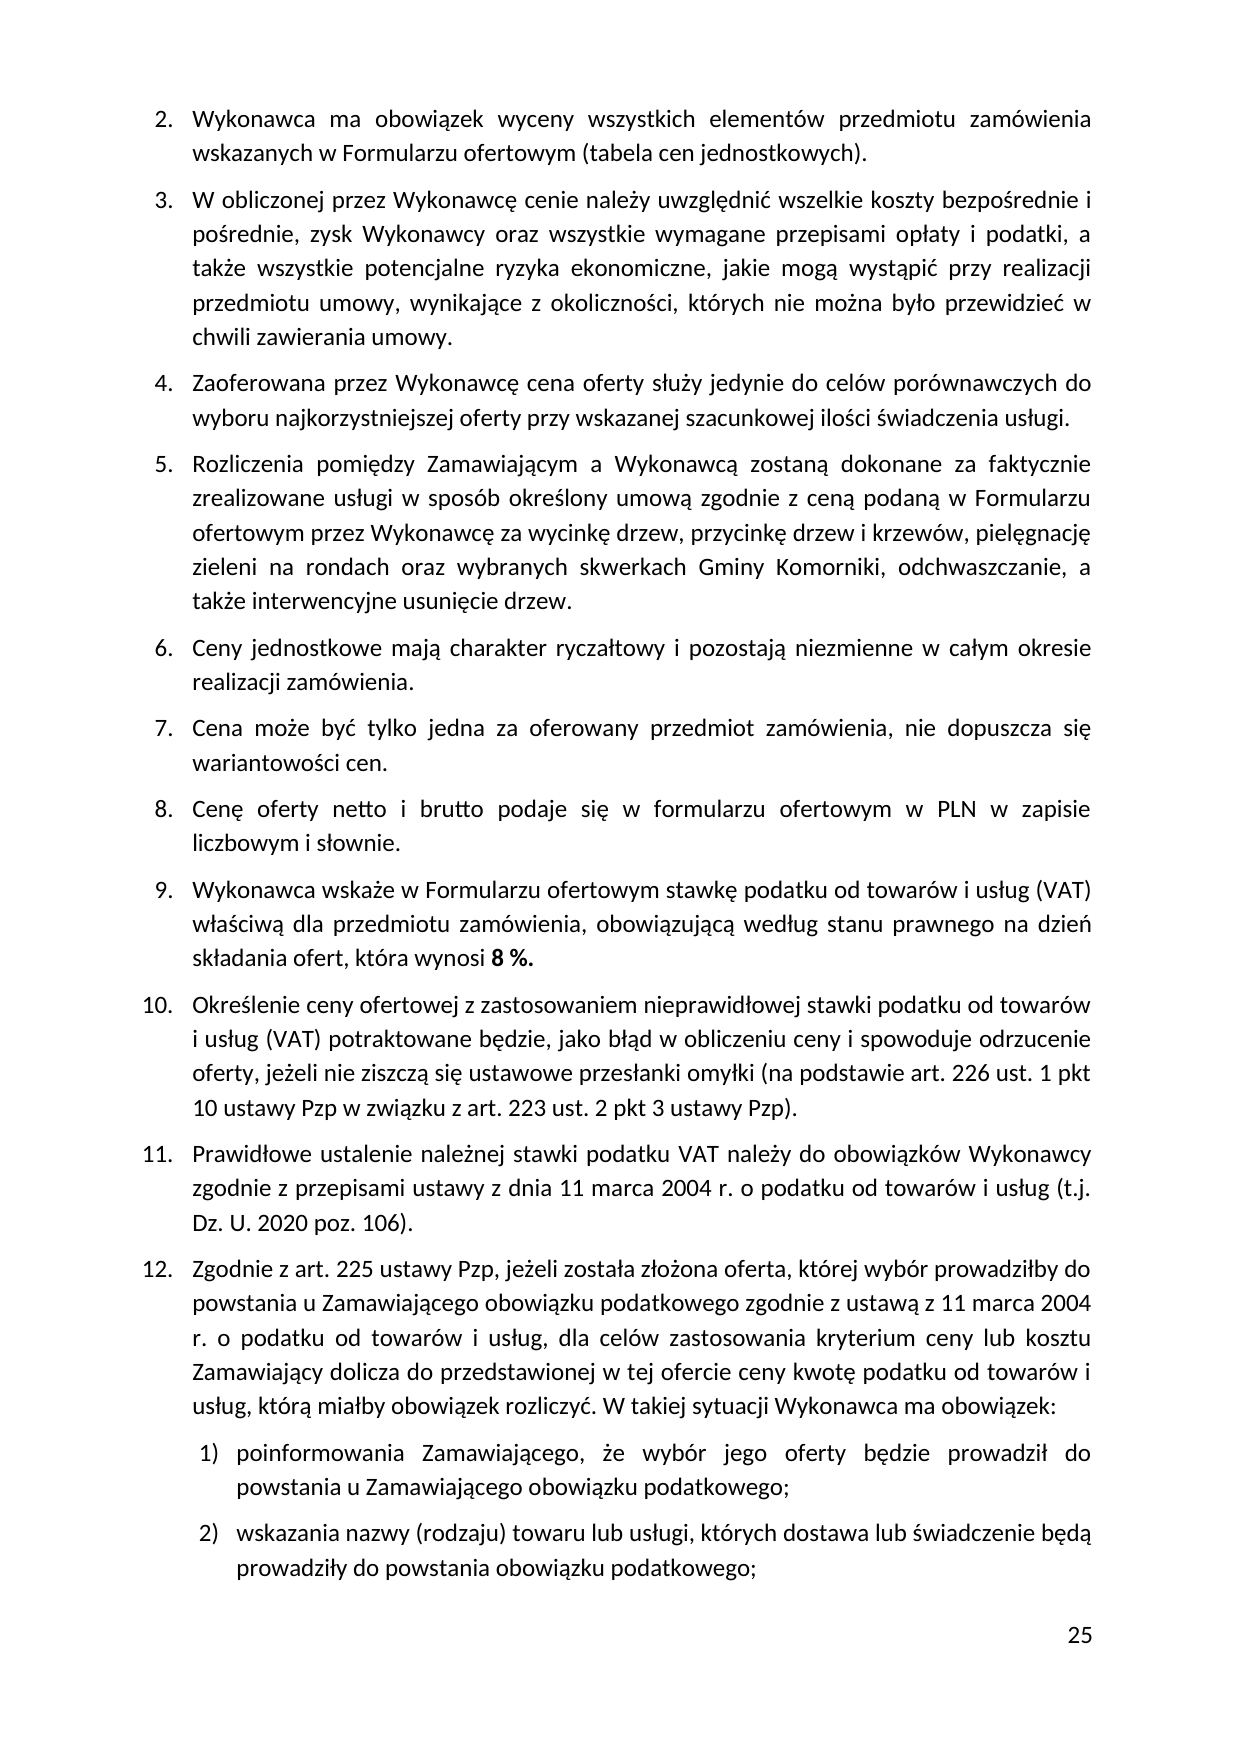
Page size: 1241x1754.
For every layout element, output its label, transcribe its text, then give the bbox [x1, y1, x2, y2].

list Prawidłowe ustalenie należnej stawki podatku VAT należy do obowiązków Wykonawcy zgodnie z przepisami ustawy z dnia 11 marca 2004 r. o podatku od towarów i usług (t.j. Dz. U. 2020 poz. 106). [173, 1138, 1093, 1237]
list Cenę oferty netto i brutto podaje się w formularzu ofertowym w PLN w zapisie liczbowym i słownie. [173, 793, 1093, 858]
list W obliczonej przez Wykonawcę cenie należy uwzględnić wszelkie koszty bezpośrednie i pośrednie, zysk Wykonawcy oraz wszystkie wymagane przepisami opłaty i podatki, a także wszystkie potencjalne ryzyka ekonomiczne, jakie mogą wystąpić przy realizacji przedmiotu umowy, wynikające z okoliczności, których nie można było przewidzieć w chwili zawierania umowy. [173, 184, 1093, 351]
list Wykonawca ma obowiązek wyceny wszystkich elementów przedmiotu zamówienia wskazanych w Formularzu ofertowym (tabela cen jednostkowych). [173, 103, 1093, 168]
list Ceny jednostkowe mają charakter ryczałtowy i pozostają niezmienne w całym okresie realizacji zamówienia. [173, 632, 1093, 696]
list Określenie ceny ofertowej z zastosowaniem nieprawidłowej stawki podatku od towarów i usług (VAT) potraktowane będzie, jako błąd w obliczeniu ceny i spowoduje odrzucenie oferty, jeżeli nie ziszczą się ustawowe przesłanki omyłki (na podstawie art. 226 ust. 1 pkt 10 ustawy Pzp w związku z art. 223 ust. 2 pkt 3 ustawy Pzp). [173, 989, 1093, 1122]
list Wykonawca wskaże w Formularzu ofertowym stawkę podatku od towarów i usług (VAT) właściwą dla przedmiotu zamówienia, obowiązującą według stanu prawnego na dzień składania ofert, która wynosi 8 %. [173, 874, 1093, 973]
list wskazania nazwy (rodzaju) towaru lub usługi, których dostawa lub świadczenie będą prowadziły do powstania obowiązku podatkowego; [199, 1518, 1093, 1582]
list Rozliczenia pomiędzy Zamawiającym a Wykonawcą zostaną dokonane za faktycznie zrealizowane usługi w sposób określony umową zgodnie z ceną podaną w Formularzu ofertowym przez Wykonawcę za wycinkę drzew, przycinkę drzew i krzewów, pielęgnację zieleni na rondach oraz wybranych skwerkach Gminy Komorniki, odchwaszczanie, a także interwencyjne usunięcie drzew. [173, 448, 1093, 616]
list Zgodnie z art. 225 ustawy Pzp, jeżeli została złożona oferta, której wybór prowadziłby do powstania u Zamawiającego obowiązku podatkowego zgodnie z ustawą z 11 marca 2004 r. o podatku od towarów i usług, dla celów zastosowania kryterium ceny lub kosztu Zamawiający dolicza do przedstawionej w tej ofercie ceny kwotę podatku od towarów i usług, którą miałby obowiązek rozliczyć. W takiej sytuacji Wykonawca ma obowiązek: [173, 1253, 1093, 1421]
list Zaoferowana przez Wykonawcę cena oferty służy jedynie do celów porównawczych do wyboru najkorzystniejszej oferty przy wskazanej szacunkowej ilości świadczenia usługi. [173, 368, 1093, 432]
list poinformowania Zamawiającego, że wybór jego oferty będzie prowadził do powstania u Zamawiającego obowiązku podatkowego; [199, 1437, 1093, 1501]
list Cena może być tylko jedna za oferowany przedmiot zamówienia, nie dopuszcza się wariantowości cen. [173, 713, 1093, 777]
